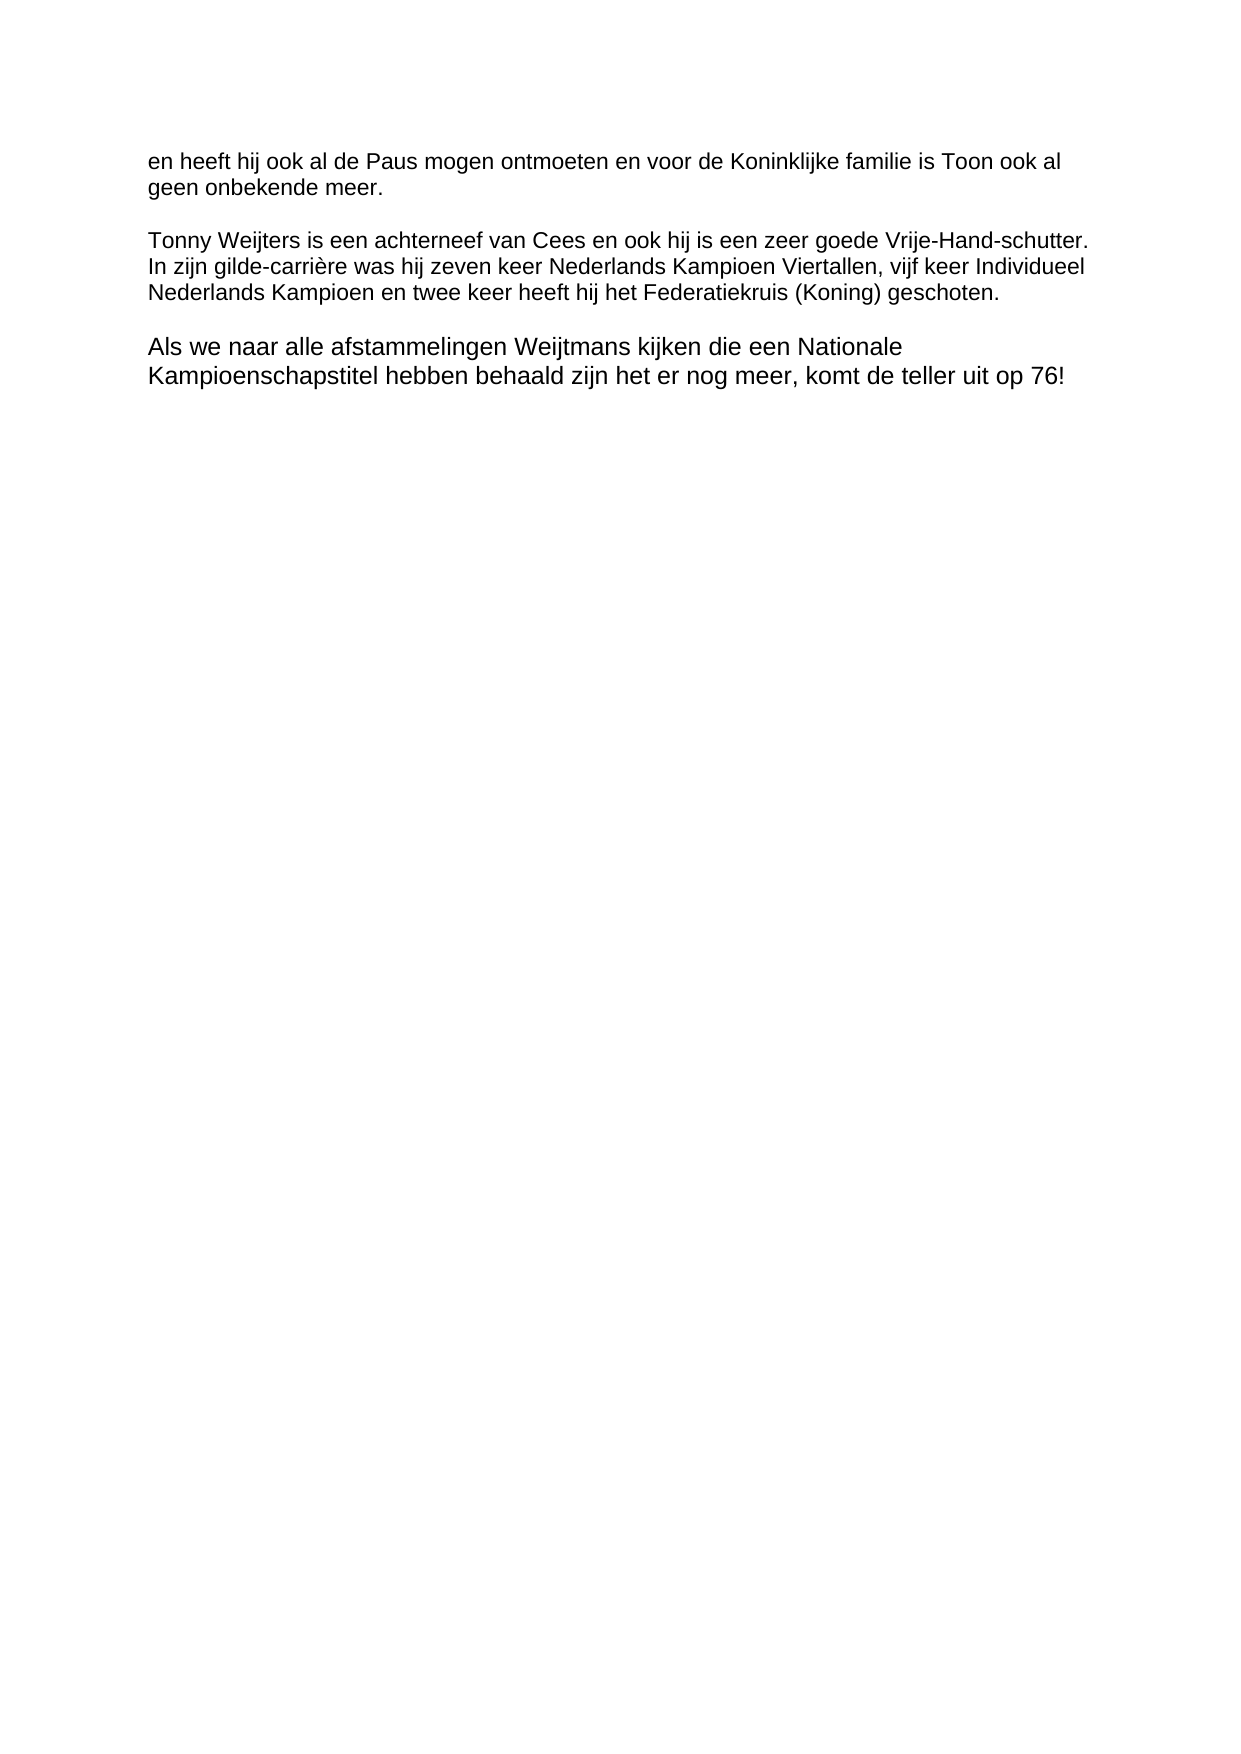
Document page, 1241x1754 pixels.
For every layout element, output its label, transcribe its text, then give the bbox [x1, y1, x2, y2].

text Als we naar alle afstammelingen Weijtmans kijken die een Nationale Kampioenschapstitel hebben behaald zijn het er nog meer, komt de teller uit op 76! [148, 332, 1093, 389]
text Tonny Weijters is een achterneef van Cees en ook hij is een zeer goede Vrije-Hand-schutter. In zijn gilde-carrière was hij zeven keer Nederlands Kampioen Viertallen, vijf keer Individueel Nederlands Kampioen en twee keer heeft hij het Federatiekruis (Koning) geschoten. [148, 227, 1093, 306]
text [148, 148, 1093, 200]
